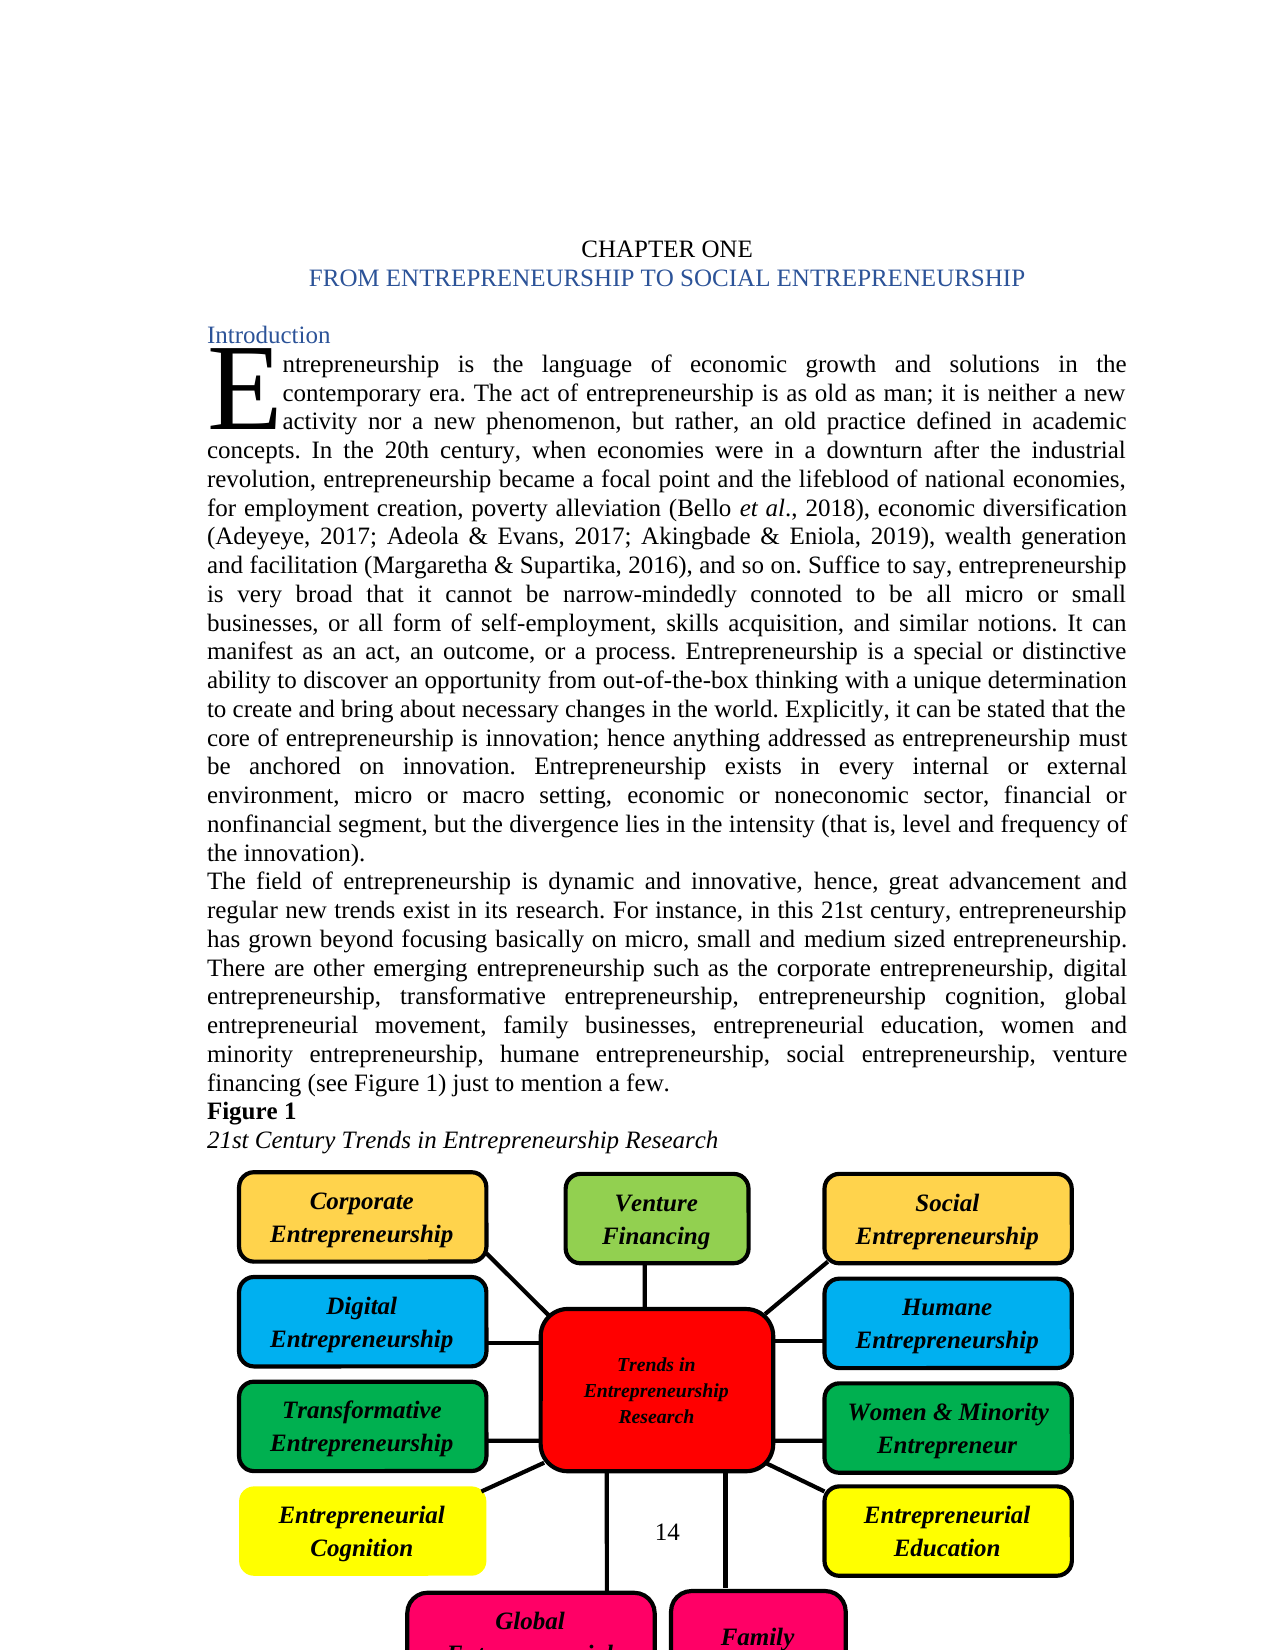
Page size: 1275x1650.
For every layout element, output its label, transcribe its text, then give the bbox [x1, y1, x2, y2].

text Entrepreneurship is the language of economic growth and solutions in the contemporary era. The act of entrepreneurship is as old as man; it is neither a new activity nor a new phenomenon, but rather, an old practice defined in academic concepts. In the 20th century, when economies were in a downturn after the industrial revolution, entrepreneurship became a focal point and the lifeblood of national economies, for employment creation, poverty alleviation (Bello et al., 2018), economic diversification (Adeyeye, 2017; Adeola & Evans, 2017; Akingbade & Eniola, 2019), wealth generation and facilitation (Margaretha & Supartika, 2016), and so on. Suffice to say, entrepreneurship is very broad that it cannot be narrow-mindedly connoted to be all micro or small businesses, or all form of self-employment, skills acquisition, and similar notions. It can manifest as an act, an outcome, or a process. Entrepreneurship is a special or distinctive ability to discover an opportunity from out-of-the-box thinking with a unique determination to create and bring about necessary changes in the world. Explicitly, it can be stated that the core of entrepreneurship is innovation; hence anything addressed as entrepreneurship must be anchored on innovation. Entrepreneurship exists in every internal or external environment, micro or macro setting, economic or noneconomic sector, financial or nonfinancial segment, but the divergence lies in the intensity (that is, level and frequency of the innovation). [207, 349, 1127, 866]
text Figure 1 [207, 1096, 1127, 1125]
text 21st Century Trends in Entrepreneurship Research [207, 1125, 1127, 1154]
text The field of entrepreneurship is dynamic and innovative, hence, great advancement and regular new trends exist in its research. For instance, in this 21st century, entrepreneurship has grown beyond focusing basically on micro, small and medium sized entrepreneurship. There are other emerging entrepreneurship such as the corporate entrepreneurship, digital entrepreneurship, transformative entrepreneurship, entrepreneurship cognition, global entrepreneurial movement, family businesses, entrepreneurial education, women and minority entrepreneurship, humane entrepreneurship, social entrepreneurship, venture financing (see Figure 1) just to mention a few. [207, 866, 1127, 1096]
text FROM ENTREPRENEURSHIP TO SOCIAL ENTREPRENEURSHIP [207, 263, 1127, 291]
text CHAPTER ONE [207, 234, 1127, 263]
text Introduction [207, 320, 1127, 349]
